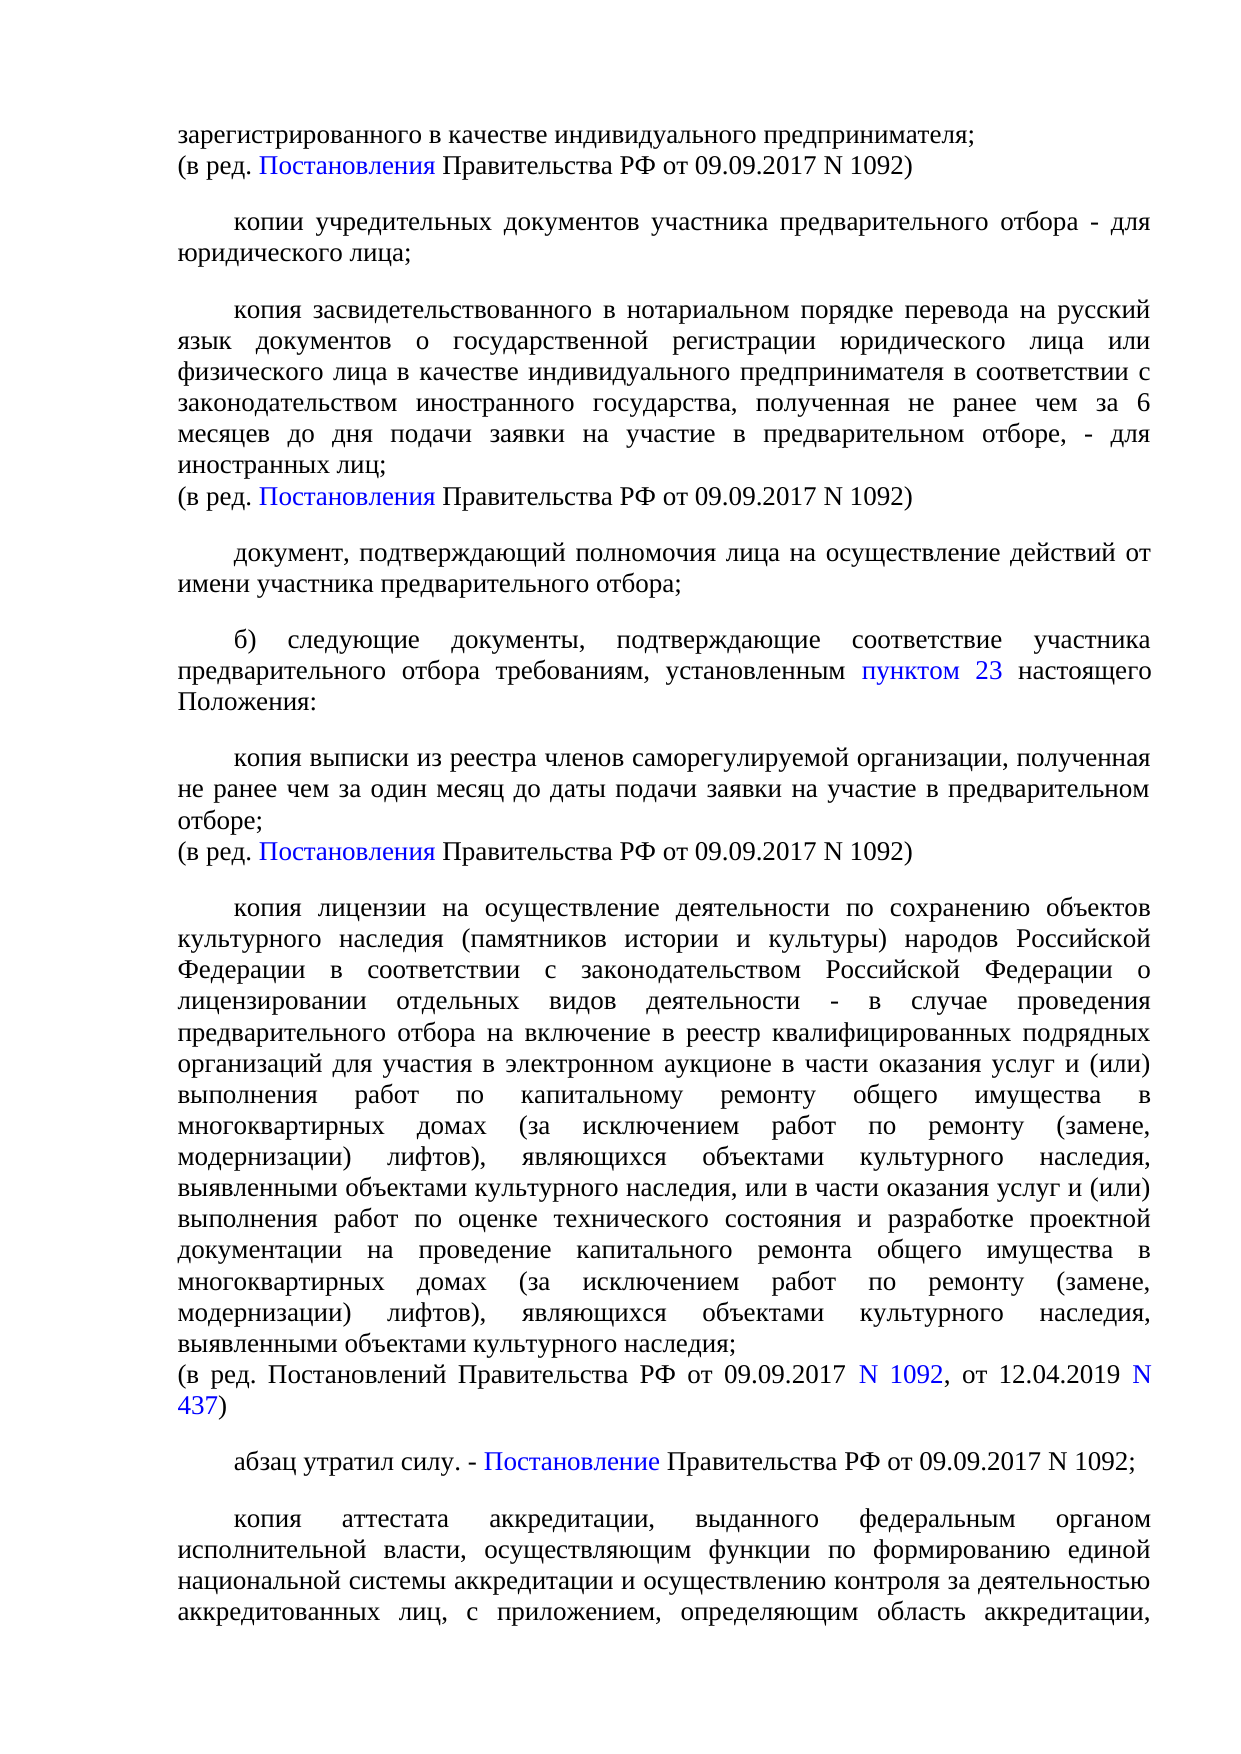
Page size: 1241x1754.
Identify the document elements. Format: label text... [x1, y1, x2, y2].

text (в ред. Постановления Правительства РФ от 09.09.2017 N 1092) [177, 149, 1152, 180]
text (в ред. Постановления Правительства РФ от 09.09.2017 N 1092) [177, 835, 1152, 866]
text б) следующие документы, подтверждающие соответствие участника предварительного отбора требованиям, установленным пунктом 23 настоящего Положения: [177, 623, 1152, 716]
text копия лицензии на осуществление деятельности по сохранению объектов культурного наследия (памятников истории и культуры) народов Российской Федерации в соответствии с законодательством Российской Федерации о лицензировании отдельных видов деятельности - в случае проведения предварительного отбора на включение в реестр квалифицированных подрядных организаций для участия в электронном аукционе в части оказания услуг и (или) выполнения работ по капитальному ремонту общего имущества в многоквартирных домах (за исключением работ по ремонту (замене, модернизации) лифтов), являющихся объектами культурного наследия, выявленными объектами культурного наследия, или в части оказания услуг и (или) выполнения работ по оценке технического состояния и разработке проектной документации на проведение капитального ремонта общего имущества в многоквартирных домах (за исключением работ по ремонту (замене, модернизации) лифтов), являющихся объектами культурного наследия, выявленными объектами культурного наследия; [177, 891, 1152, 1358]
text копия выписки из реестра членов саморегулируемой организации, полученная не ранее чем за один месяц до даты подачи заявки на участие в предварительном отборе; [177, 741, 1152, 835]
text копия засвидетельствованного в нотариальном порядке перевода на русский язык документов о государственной регистрации юридического лица или физического лица в качестве индивидуального предпринимателя в соответствии с законодательством иностранного государства, полученная не ранее чем за 6 месяцев до дня подачи заявки на участие в предварительном отборе, - для иностранных лиц; [177, 293, 1152, 479]
text абзац утратил силу. - Постановление Правительства РФ от 09.09.2017 N 1092; [177, 1446, 1152, 1477]
text документ, подтверждающий полномочия лица на осуществление действий от имени участника предварительного отбора; [177, 536, 1152, 598]
text (в ред. Постановления Правительства РФ от 09.09.2017 N 1092) [177, 479, 1152, 511]
text копии учредительных документов участника предварительного отбора - для юридического лица; [177, 205, 1152, 268]
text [177, 1502, 1152, 1626]
text (в ред. Постановлений Правительства РФ от 09.09.2017 N 1092, от 12.04.2019 N 437) [177, 1358, 1152, 1421]
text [177, 118, 1152, 149]
